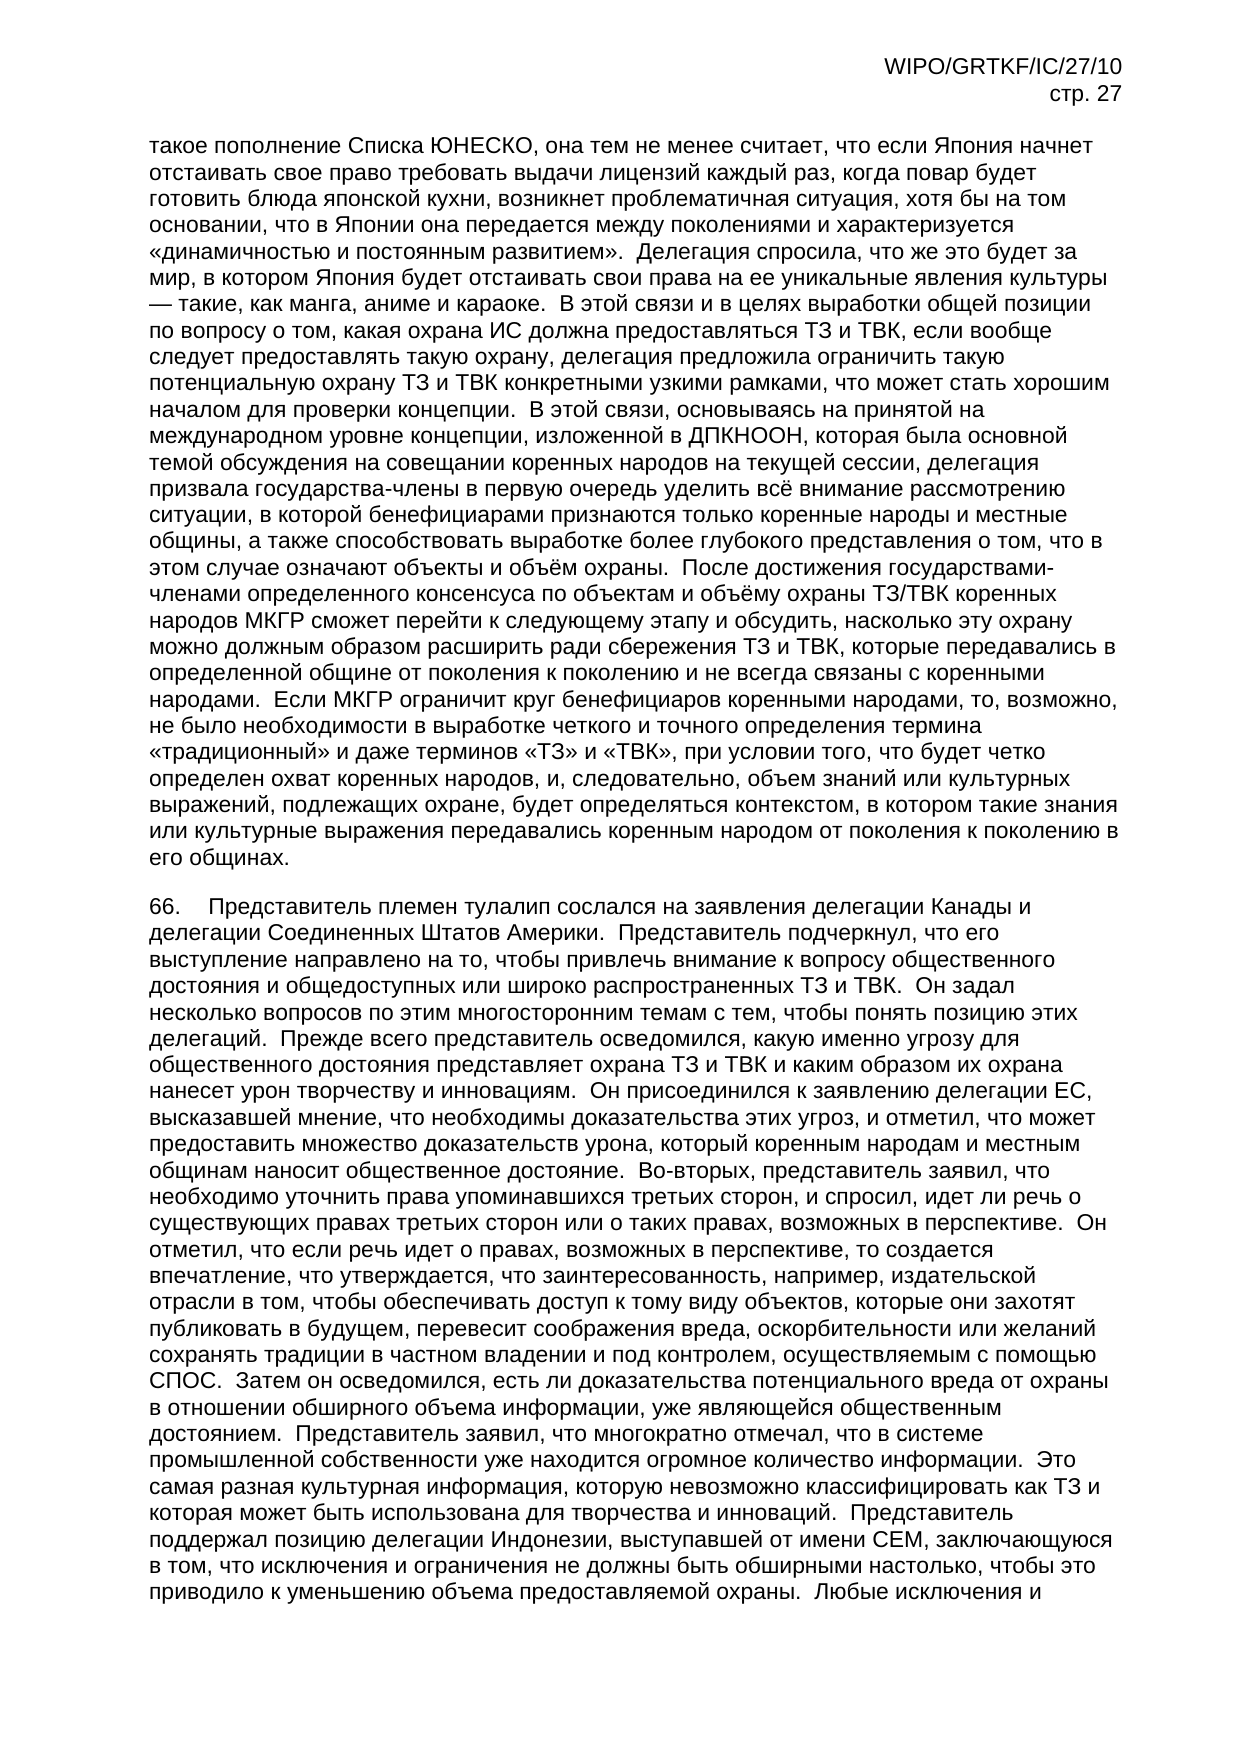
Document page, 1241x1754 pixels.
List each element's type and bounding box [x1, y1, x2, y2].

text [149, 893, 1122, 1604]
text [149, 132, 1122, 870]
